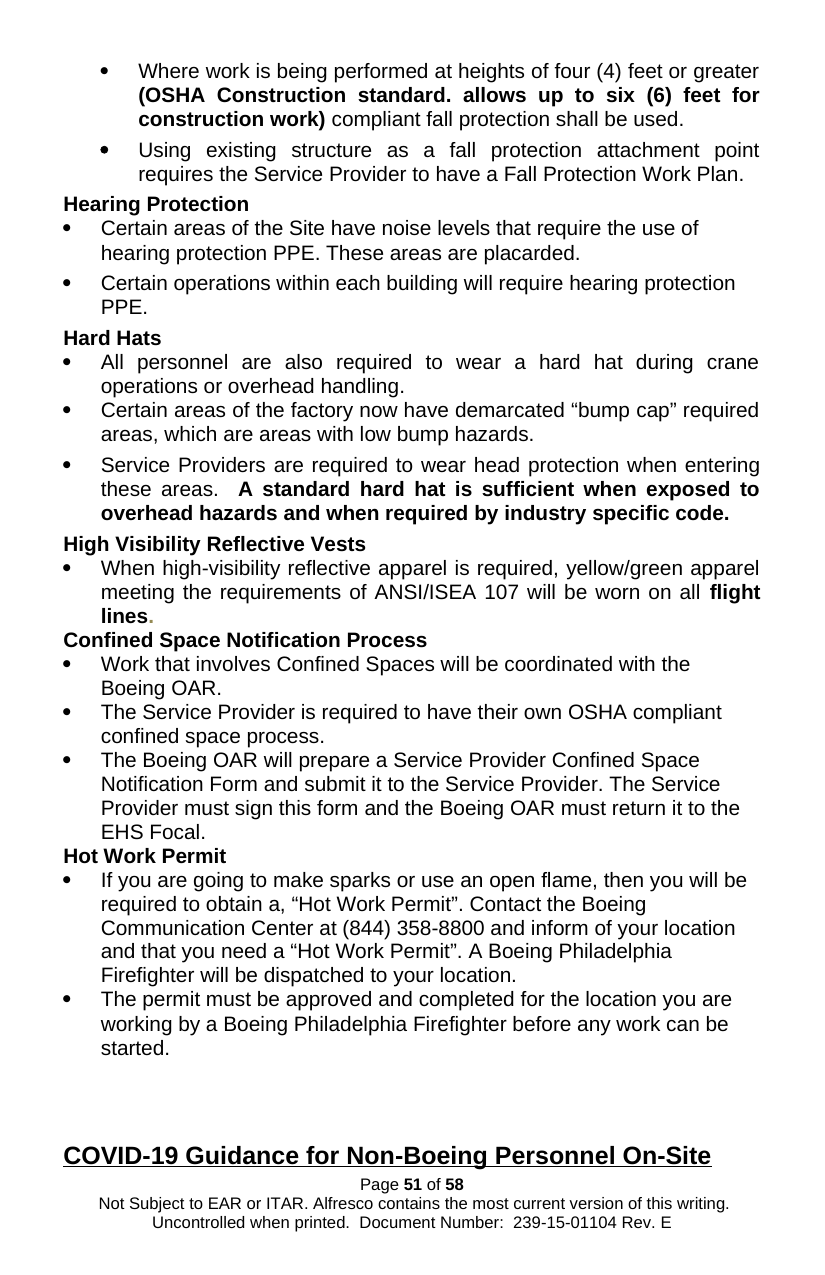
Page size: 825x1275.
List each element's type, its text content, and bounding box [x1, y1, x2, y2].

list Using existing structure as a fall protection attachment point requires the Service Provider to have a Fall Protection Work Plan. [101, 137, 761, 185]
list Certain areas of the factory now have demarcated “bump cap” required areas, which are areas with low bump hazards. [63, 398, 761, 446]
list All personnel are also required to wear a hard hat during crane operations or overhead handling. [63, 350, 761, 398]
list Certain operations within each building will require hearing protection PPE. [63, 271, 761, 319]
list When high-visibility reflective apparel is required, yellow/green apparel meeting the requirements of ANSI/ISEA 107 will be worn on all flight lines. [63, 556, 761, 627]
list If you are going to make sparks or use an open flame, then you will be required to obtain a, “Hot Work Permit”. Contact the Boeing Communication Center at (844) 358-8800 and inform of your location and that you need a “Hot Work Permit”. A Boeing Philadelphia Firefighter will be dispatched to your location. [63, 867, 761, 987]
list Certain areas of the Site have noise levels that require the use of hearing protection PPE. These areas are placarded. [63, 216, 761, 264]
text COVID-19 Guidance for Non-Boeing Personnel On-Site [63, 1141, 761, 1169]
text Hot Work Permit [63, 843, 761, 867]
text Confined Space Notification Process [63, 627, 761, 651]
list The Service Provider is required to have their own OSHA compliant confined space process. [63, 699, 761, 747]
list Work that involves Confined Spaces will be coordinated with the Boeing OAR. [63, 651, 761, 699]
list Service Providers are required to wear head protection when entering these areas. A standard hard hat is sufficient when exposed to overhead hazards and when required by industry specific code. [63, 453, 761, 525]
text Hard Hats [63, 326, 761, 350]
text Hearing Protection [63, 192, 761, 216]
text High Visibility Reflective Vests [63, 532, 761, 556]
list The permit must be approved and completed for the location you are working by a Boeing Philadelphia Firefighter before any work can be started. [63, 987, 761, 1059]
list Where work is being performed at heights of four (4) feet or greater (OSHA Construction standard. allows up to six (6) feet for construction work) compliant fall protection shall be used. [101, 58, 761, 131]
list The Boeing OAR will prepare a Service Provider Confined Space Notification Form and submit it to the Service Provider. The Service Provider must sign this form and the Boeing OAR must return it to the EHS Focal. [63, 747, 761, 843]
